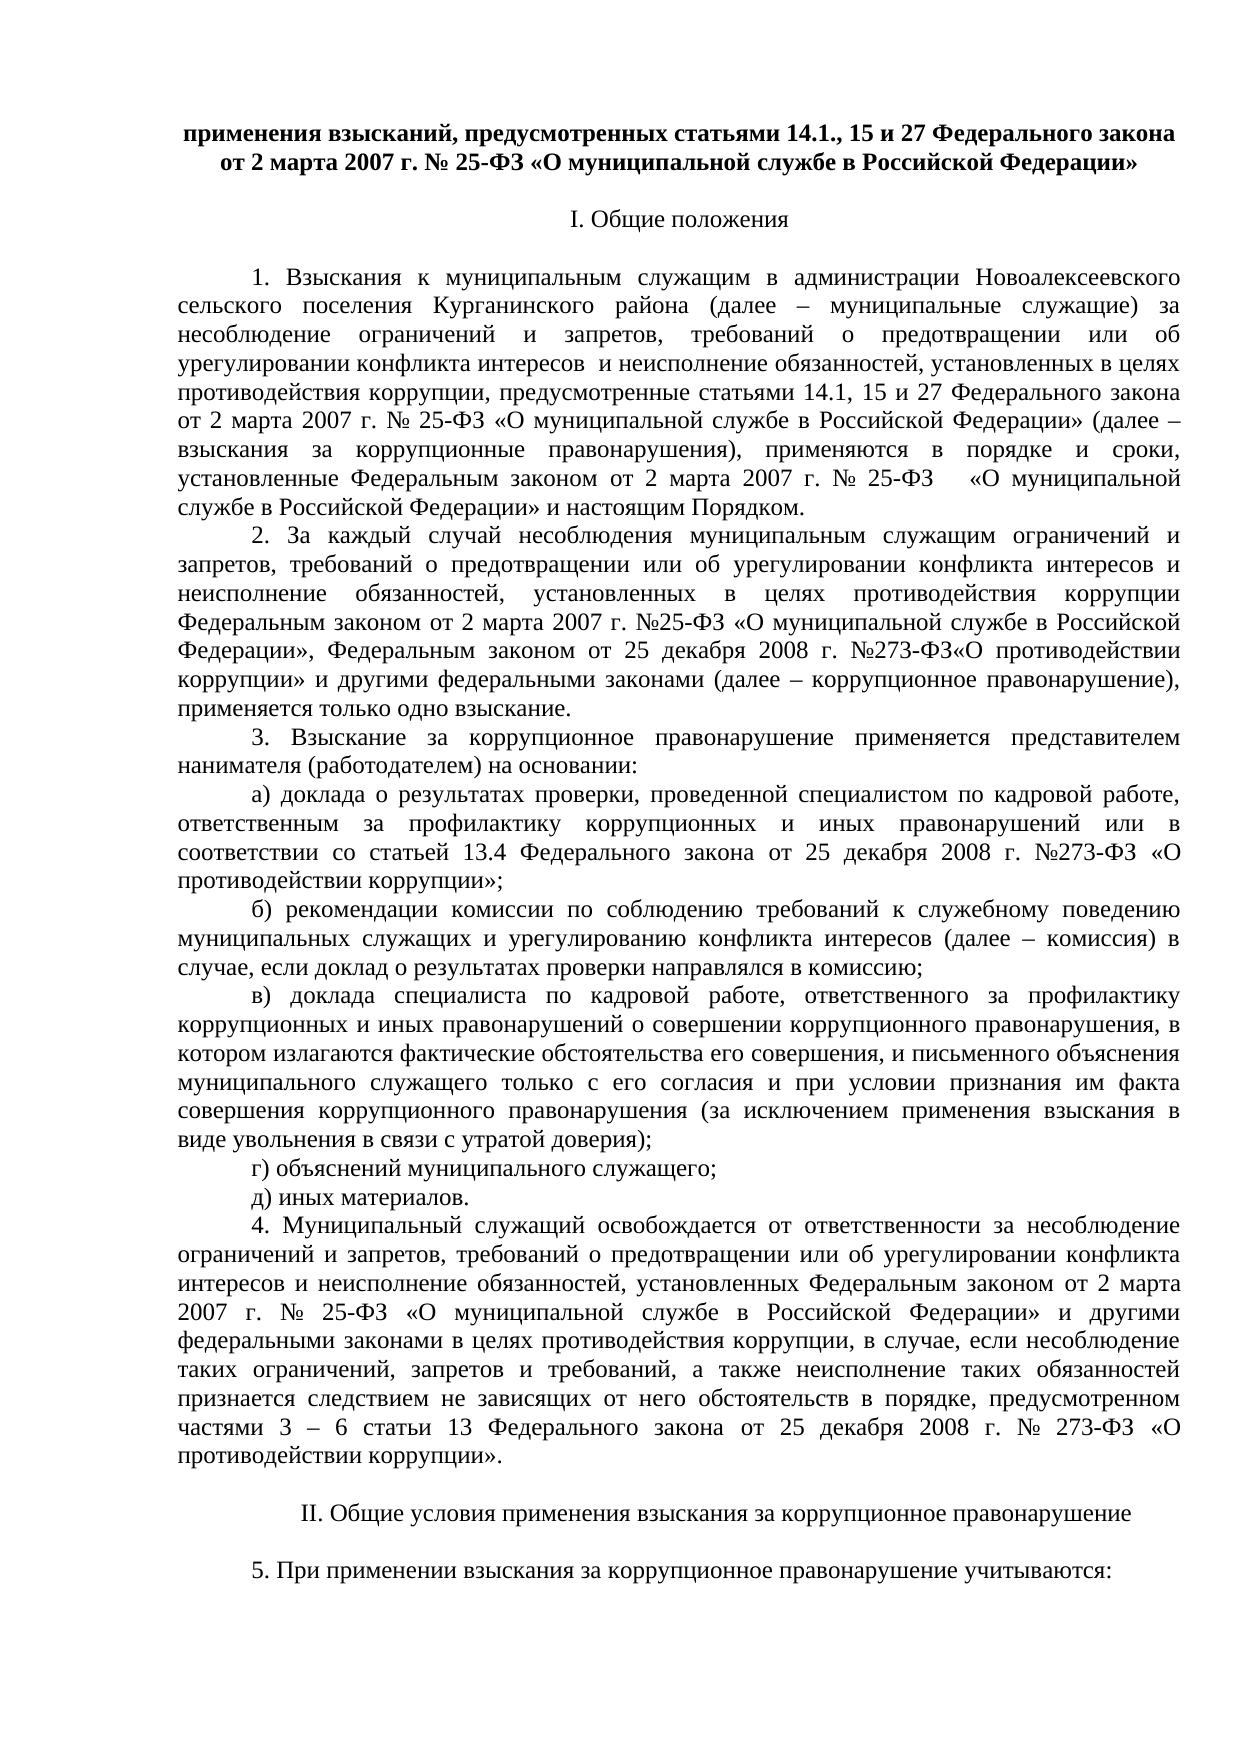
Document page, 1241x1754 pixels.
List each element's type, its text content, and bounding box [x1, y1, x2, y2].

text 5. При применении взыскания за коррупционное правонарушение учитываются: [177, 1556, 1181, 1584]
text г) объяснений муниципального служащего; [177, 1153, 1181, 1182]
text I. Общие положения [177, 204, 1181, 233]
text д) иных материалов. [177, 1182, 1181, 1211]
text 3. Взыскание за коррупционное правонарушение применяется представителем нанимателя (работодателем) на основании: [177, 722, 1181, 779]
text 2. За каждый случай несоблюдения муниципальным служащим ограничений и запретов, требований о предотвращении или об урегулировании конфликта интересов и неисполнение обязанностей, установленных в целях противодействия коррупции Федеральным законом от 2 марта 2007 г. №25-ФЗ «О муниципальной службе в Российской Федерации», Федеральным законом от 25 декабря 2008 г. №273-ФЗ«О противодействии коррупции» и другими федеральными законами (далее – коррупционное правонарушение), применяется только одно взыскание. [177, 521, 1181, 722]
text применения взысканий, предусмотренных статьями 14.1., 15 и 27 Федерального закона от 2 марта 2007 г. № 25-ФЗ «О муниципальной службе в Российской Федерации» [177, 118, 1181, 176]
text в) доклада специалиста по кадровой работе, ответственного за профилактику коррупционных и иных правонарушений о совершении коррупционного правонарушения, в котором излагаются фактические обстоятельства его совершения, и письменного объяснения муниципального служащего только с его согласия и при условии признания им факта совершения коррупционного правонарушения (за исключением применения взыскания в виде увольнения в связи с утратой доверия); [177, 981, 1181, 1153]
text II. Общие условия применения взыскания за коррупционное правонарушение [177, 1498, 1181, 1527]
text а) доклада о результатах проверки, проведенной специалистом по кадровой работе, ответственным за профилактику коррупционных и иных правонарушений или в соответствии со статьей 13.4 Федерального закона от 25 декабря 2008 г. №273-ФЗ «О противодействии коррупции»; [177, 779, 1181, 894]
text б) рекомендации комиссии по соблюдению требований к служебному поведению муниципальных служащих и урегулированию конфликта интересов (далее – комиссия) в случае, если доклад о результатах проверки направлялся в комиссию; [177, 894, 1181, 981]
text 1. Взыскания к муниципальным служащим в администрации Новоалексеевского сельского поселения Курганинского района (далее – муниципальные служащие) за несоблюдение ограничений и запретов, требований о предотвращении или об урегулировании конфликта интересов и неисполнение обязанностей, установленных в целях противодействия коррупции, предусмотренные статьями 14.1, 15 и 27 Федерального закона от 2 марта 2007 г. № 25-ФЗ «О муниципальной службе в Российской Федерации» (далее – взыскания за коррупционные правонарушения), применяются в порядке и сроки, установленные Федеральным законом от 2 марта 2007 г. № 25-ФЗ «О муниципальной службе в Российской Федерации» и настоящим Порядком. [177, 262, 1181, 521]
text 4. Муниципальный служащий освобождается от ответственности за несоблюдение ограничений и запретов, требований о предотвращении или об урегулировании конфликта интересов и неисполнение обязанностей, установленных Федеральным законом от 2 марта 2007 г. № 25-ФЗ «О муниципальной службе в Российской Федерации» и другими федеральными законами в целях противодействия коррупции, в случае, если несоблюдение таких ограничений, запретов и требований, а также неисполнение таких обязанностей признается следствием не зависящих от него обстоятельств в порядке, предусмотренном частями 3 – 6 статьи 13 Федерального закона от 25 декабря 2008 г. № 273-ФЗ «О противодействии коррупции». [177, 1211, 1181, 1469]
